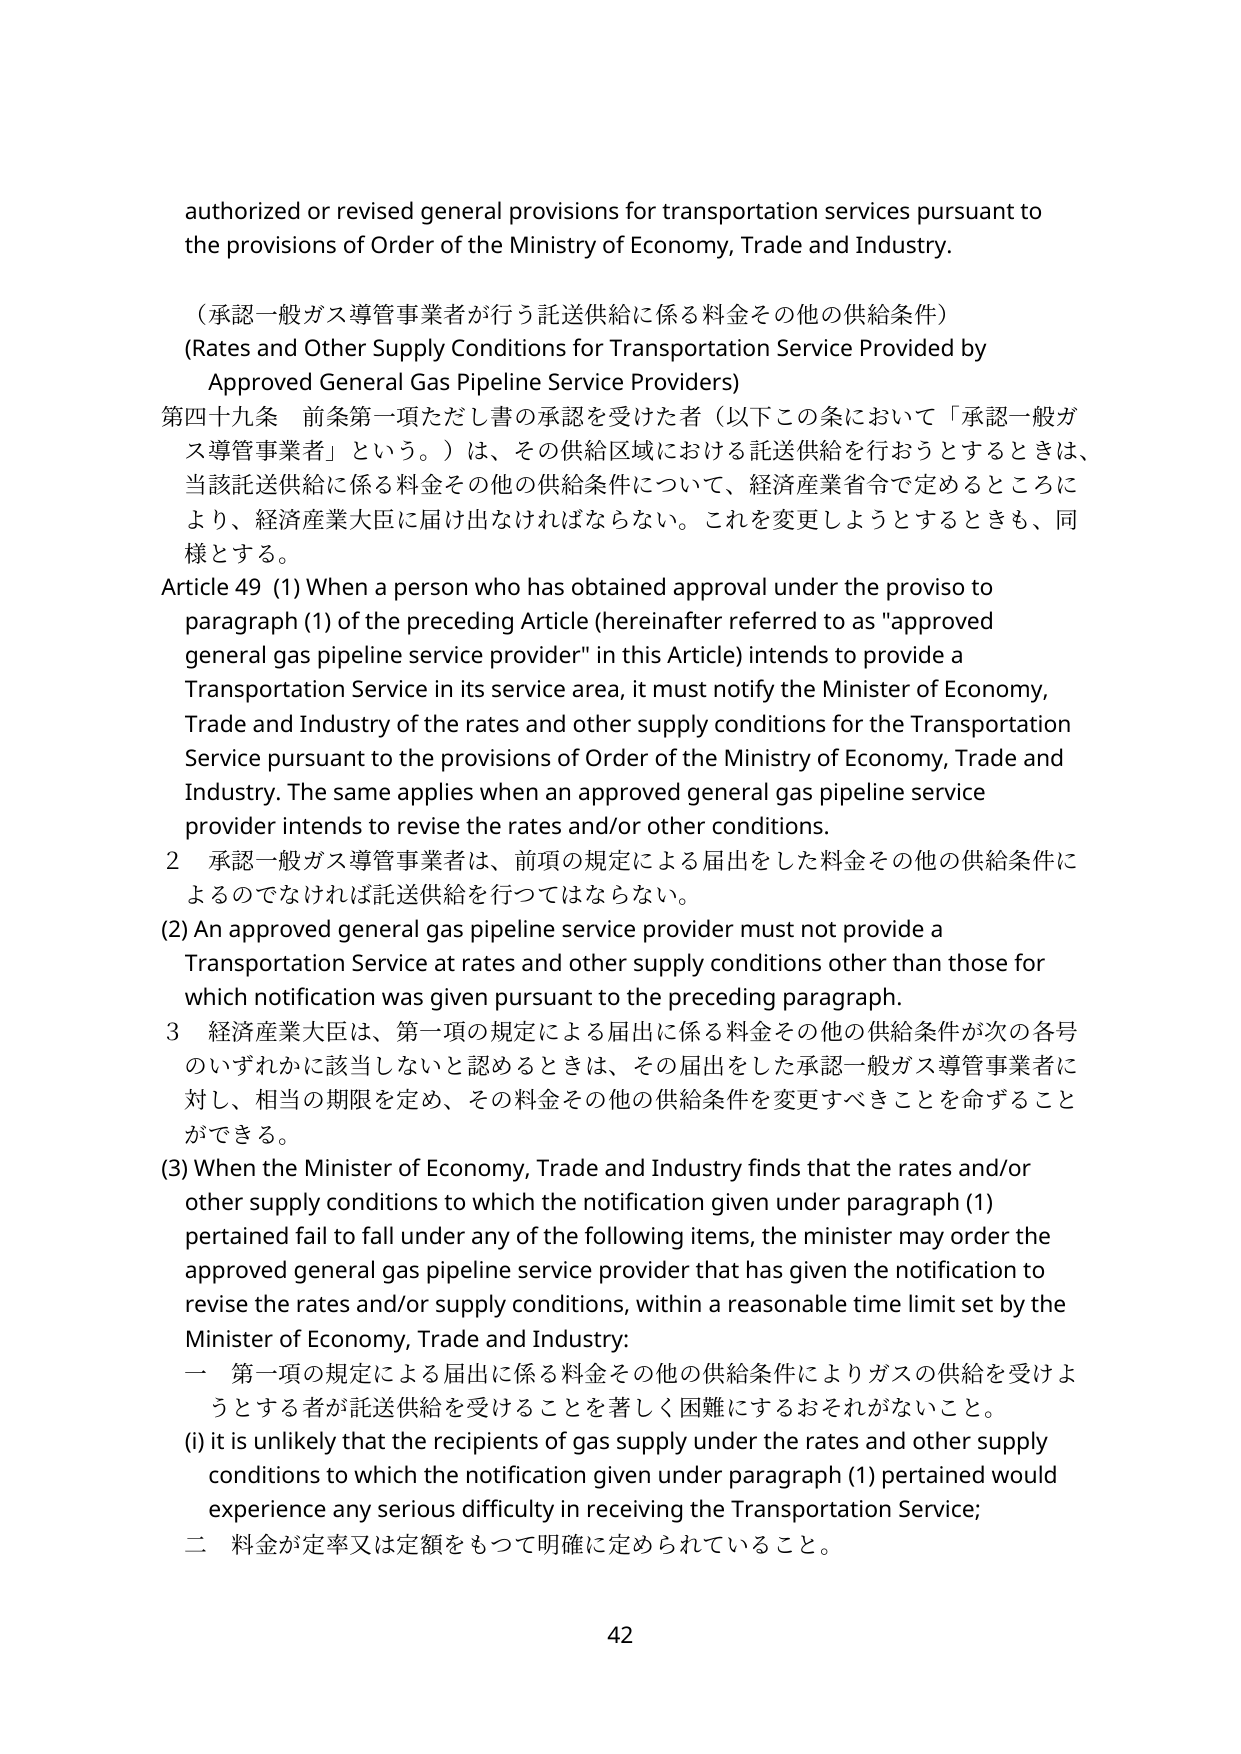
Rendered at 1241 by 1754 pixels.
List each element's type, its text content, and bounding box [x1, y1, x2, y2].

text 第四十九条 前条第一項ただし書の承認を受けた者（以下この条において「承認一般ガス導管事業者」という。）は、その供給区域における託送供給を行おうとするときは、当該託送供給に係る料金その他の供給条件について、経済産業省令で定めるところにより、経済産業大臣に届け出なければならない。これを変更しようとするときも、同様とする。 [161, 399, 1079, 569]
text 一 第一項の規定による届出に係る料金その他の供給条件によりガスの供給を受けようとする者が託送供給を受けることを著しく困難にするおそれがないこと。 [184, 1355, 1079, 1424]
text 二 料金が定率又は定額をもつて明確に定められていること。 [184, 1526, 1079, 1560]
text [161, 194, 1079, 262]
text ２ 承認一般ガス導管事業者は、前項の規定による届出をした料金その他の供給条件によるのでなければ託送供給を行つてはならない。 [161, 843, 1079, 911]
text (2) An approved general gas pipeline service provider must not provide a Transportation Service at rates and other supply conditions other than those for which notification was given pursuant to the preceding paragraph. [161, 911, 1079, 1014]
text (Rates and Other Supply Conditions for Transportation Service Provided by Approved General Gas Pipeline Service Providers) [184, 330, 1079, 399]
text (3) When the Minister of Economy, Trade and Industry finds that the rates and/or other supply conditions to which the notification given under paragraph (1) pertained fail to fall under any of the following items, the minister may order the approved general gas pipeline service provider that has given the notification to revise the rates and/or supply conditions, within a reasonable time limit set by the Minister of Economy, Trade and Industry: [161, 1150, 1079, 1355]
text (i) it is unlikely that the recipients of gas supply under the rates and other supply conditions to which the notification given under paragraph (1) pertained would experience any serious difficulty in receiving the Transportation Service; [184, 1424, 1079, 1526]
text Article 49 (1) When a person who has obtained approval under the proviso to paragraph (1) of the preceding Article (hereinafter referred to as "approved general gas pipeline service provider" in this Article) intends to provide a Transportation Service in its service area, it must notify the Minister of Economy, Trade and Industry of the rates and other supply conditions for the Transportation Service pursuant to the provisions of Order of the Ministry of Economy, Trade and Industry. The same applies when an approved general gas pipeline service provider intends to revise the rates and/or other conditions. [161, 569, 1079, 843]
text ３ 経済産業大臣は、第一項の規定による届出に係る料金その他の供給条件が次の各号のいずれかに該当しないと認めるときは、その届出をした承認一般ガス導管事業者に対し、相当の期限を定め、その料金その他の供給条件を変更すべきことを命ずることができる。 [161, 1014, 1079, 1150]
text （承認一般ガス導管事業者が行う託送供給に係る料金その他の供給条件） [184, 296, 1079, 330]
